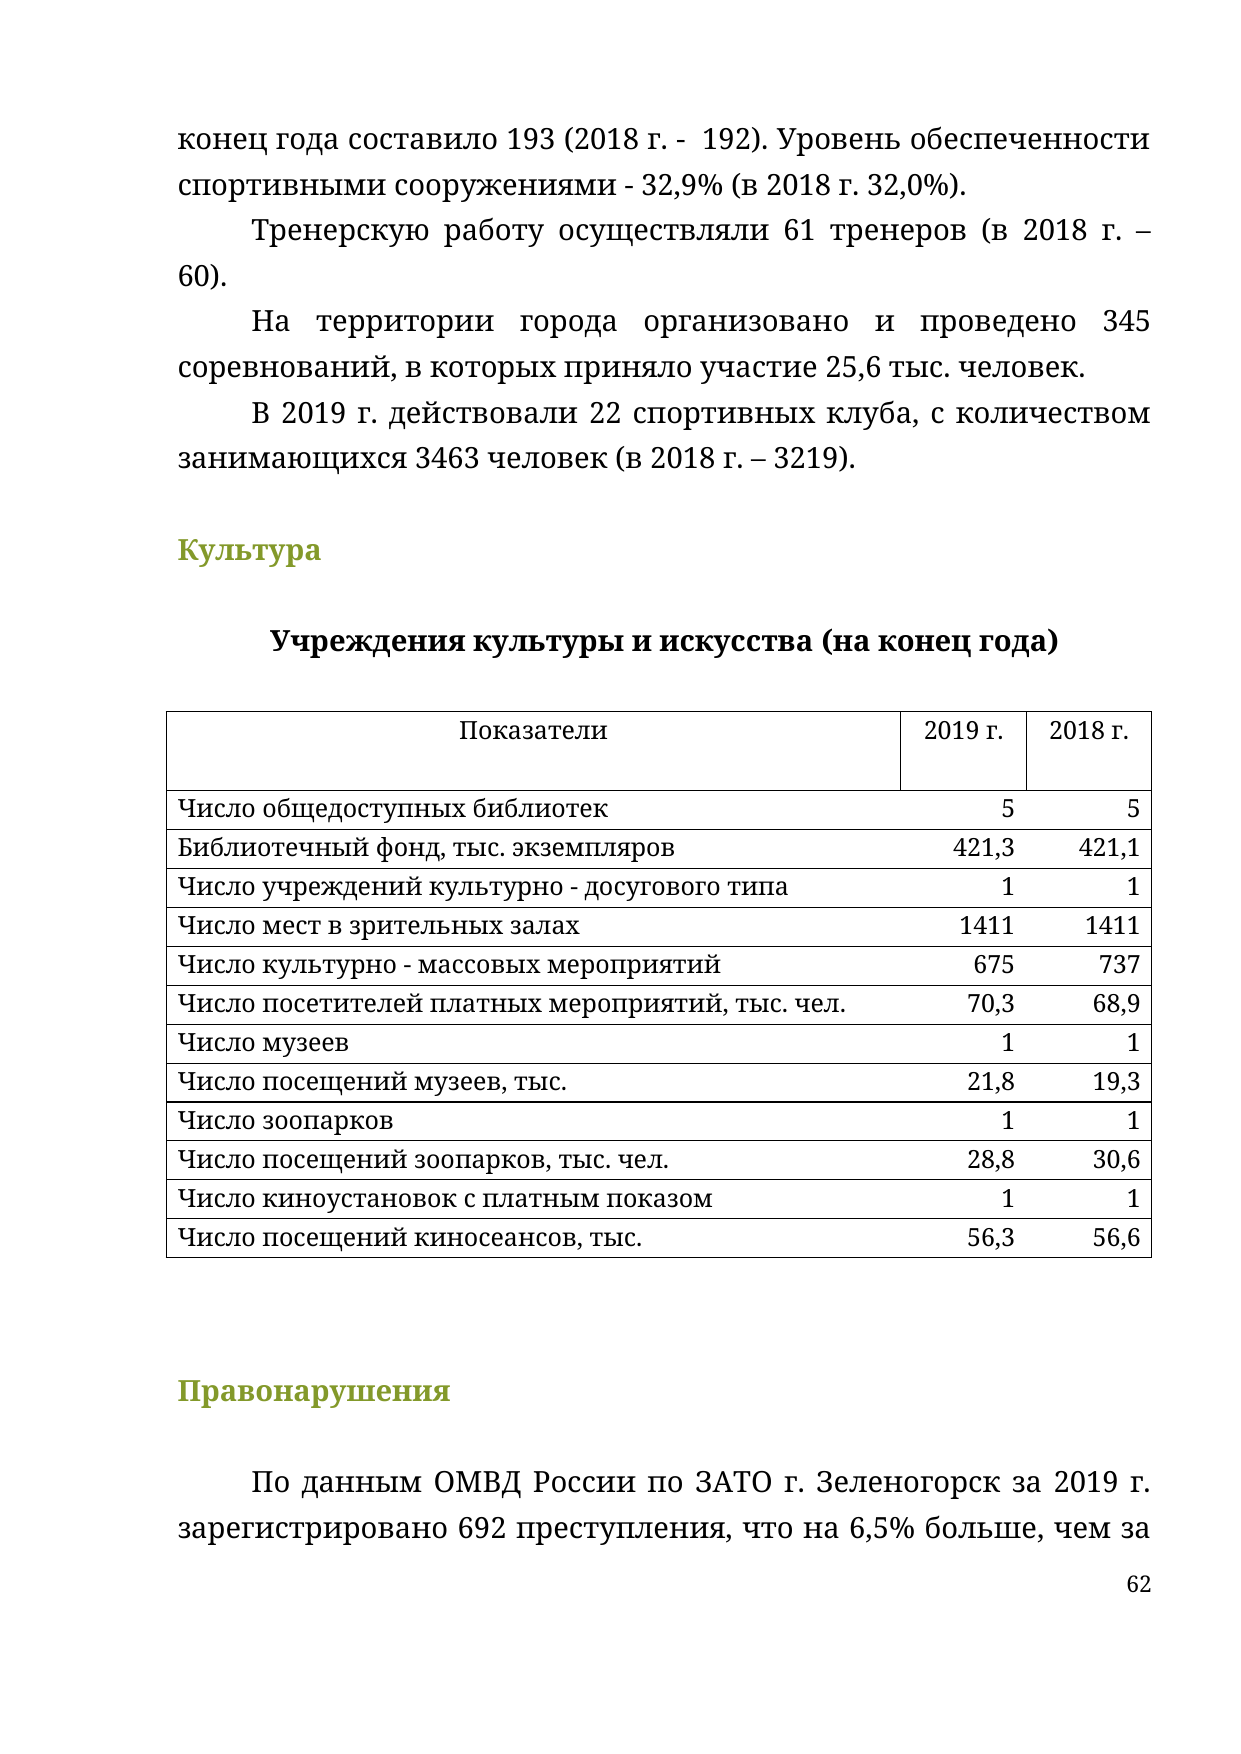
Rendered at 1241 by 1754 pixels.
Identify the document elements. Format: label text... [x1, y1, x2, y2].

table_cell Число посещений киносеансов, тыс. [167, 1219, 901, 1257]
table_cell 5 [1026, 791, 1151, 829]
table_header Показатели [167, 712, 900, 790]
table_cell 421,3 [901, 830, 1026, 868]
table_cell Число посетителей платных мероприятий, тыс. чел. [167, 986, 901, 1023]
table_cell Библиотечный фонд, тыс. экземпляров [167, 830, 901, 868]
table_cell 70,3 [901, 986, 1026, 1023]
table_cell 737 [1026, 947, 1151, 984]
table_header 2018 г. [1027, 712, 1151, 790]
table_cell 1 [901, 1103, 1026, 1140]
table_cell Число зоопарков [167, 1103, 901, 1140]
table_cell Число киноустановок с платным показом [167, 1180, 901, 1218]
table_cell 56,3 [901, 1219, 1026, 1257]
text На территории города организовано и проведено 345 соревнований, в которых приняло участие 25,6 тыс. человек. [177, 301, 1152, 386]
subtitle Культура [177, 529, 1152, 568]
table_cell 1 [901, 1180, 1026, 1218]
table_cell 1 [1026, 1180, 1151, 1218]
table_cell Число мест в зрительных залах [167, 908, 901, 946]
subtitle Правонарушения [177, 1370, 1152, 1410]
table_cell 1411 [901, 908, 1026, 946]
table_cell 675 [901, 947, 1026, 984]
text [177, 1462, 1152, 1547]
table_cell 68,9 [1026, 986, 1151, 1023]
table_cell Число музеев [167, 1025, 901, 1062]
table_cell 30,6 [1026, 1141, 1151, 1179]
table_cell 1 [901, 1025, 1026, 1062]
table_cell 1 [901, 869, 1026, 907]
table_cell Число общедоступных библиотек [167, 791, 901, 829]
table_cell Число посещений зоопарков, тыс. чел. [167, 1141, 901, 1179]
table_cell Число культурно - массовых мероприятий [167, 947, 901, 984]
text В 2019 г. действовали 22 спортивных клуба, с количеством занимающихся 3463 человек (в 2018 г. – 3219). [177, 392, 1152, 477]
table_cell 421,1 [1026, 830, 1151, 868]
table_header 2019 г. [901, 712, 1026, 790]
table_cell 1 [1026, 869, 1151, 907]
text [177, 118, 1152, 203]
table_cell 1411 [1026, 908, 1151, 946]
table_cell 19,3 [1026, 1064, 1151, 1101]
text Учреждения культуры и искусства (на конец года) [177, 620, 1152, 660]
table_cell 56,6 [1026, 1219, 1151, 1257]
table_cell Число посещений музеев, тыс. [167, 1064, 901, 1101]
table_cell 28,8 [901, 1141, 1026, 1179]
table_cell 5 [901, 791, 1026, 829]
table_cell 1 [1026, 1103, 1151, 1140]
table_cell Число учреждений культурно - досугового типа [167, 869, 901, 907]
text Тренерскую работу осуществляли 61 тренеров (в 2018 г. – 60). [177, 209, 1152, 295]
table_cell 21,8 [901, 1064, 1026, 1101]
table_cell 1 [1026, 1025, 1151, 1062]
